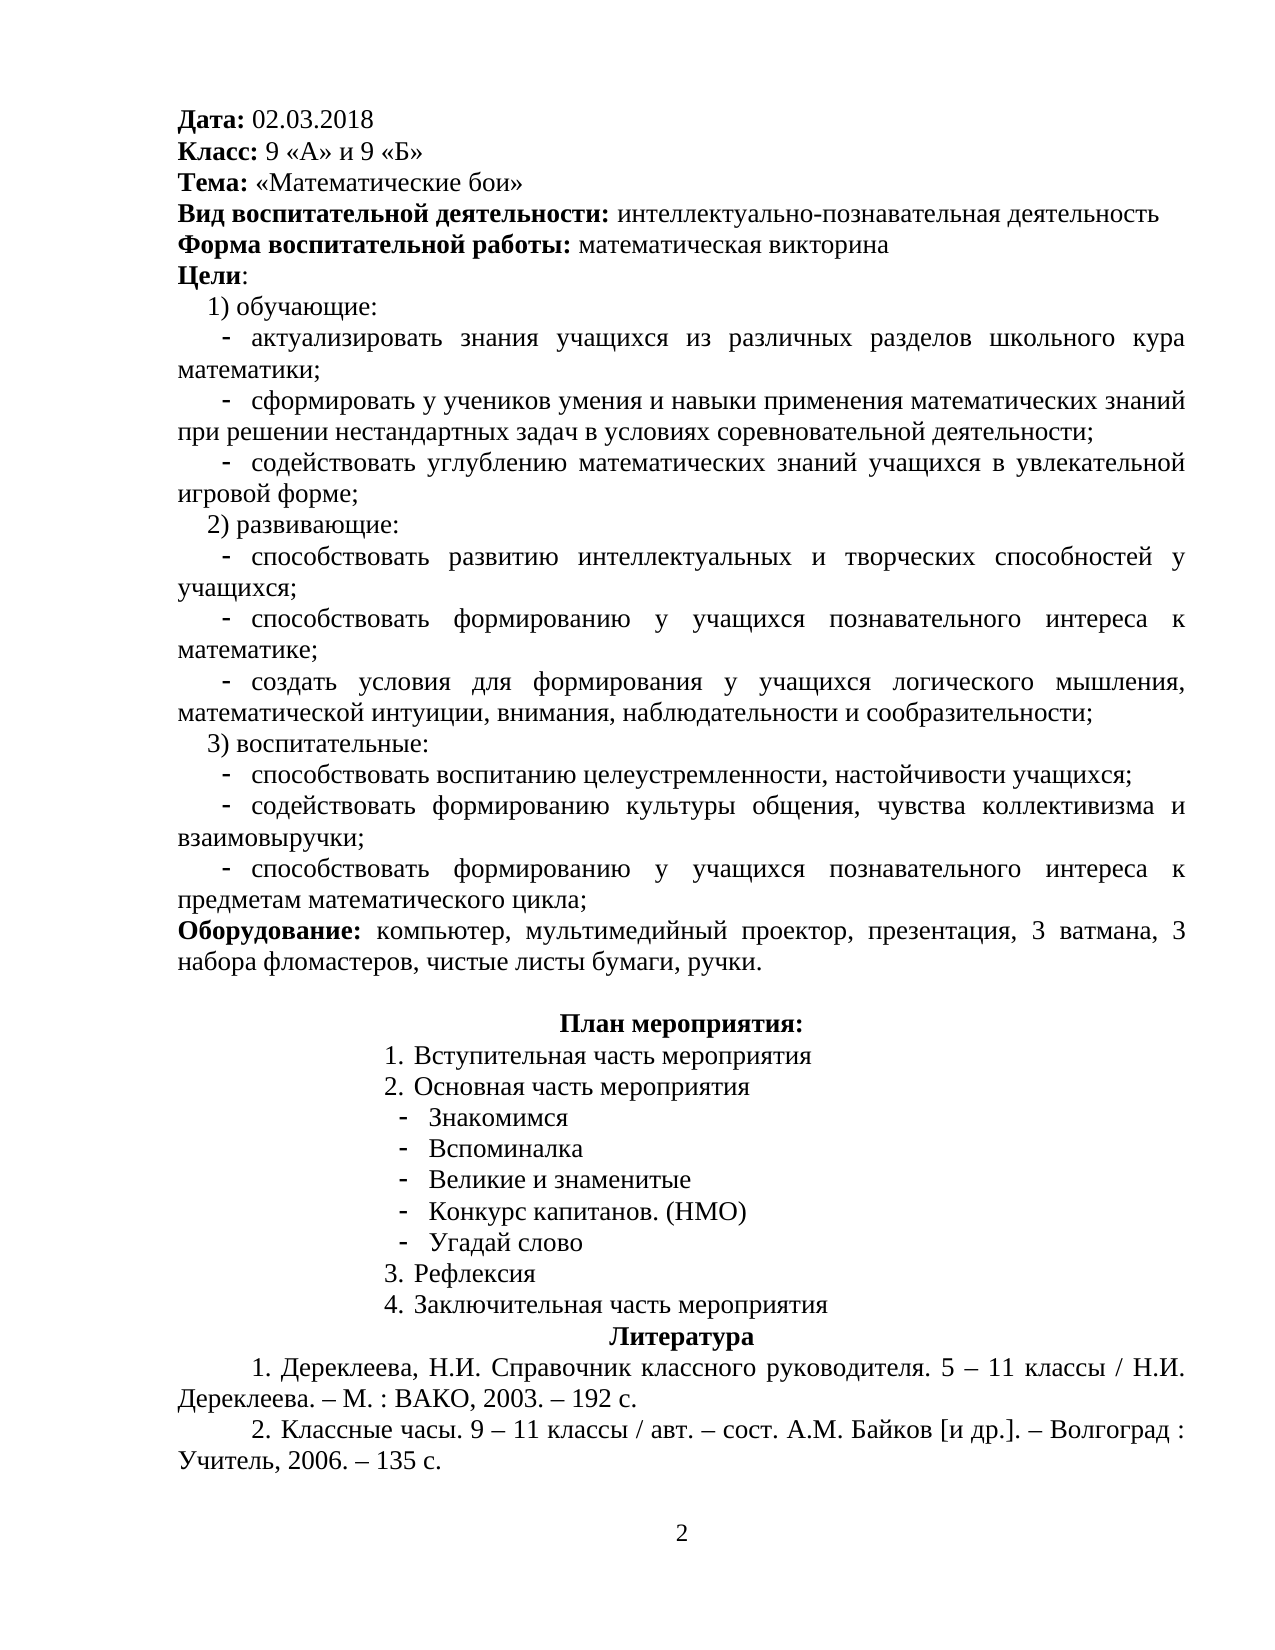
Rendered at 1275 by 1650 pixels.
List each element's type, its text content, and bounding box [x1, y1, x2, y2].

list Знакомимся [399, 1101, 1186, 1132]
list Конкурс капитанов. (НМО) [399, 1195, 1186, 1226]
text Литература [177, 1319, 1186, 1351]
list Вступительная часть мероприятия [177, 1039, 1186, 1070]
list Заключительная часть мероприятия [177, 1288, 1186, 1319]
list актуализировать знания учащихся из различных разделов школьного кура математики; [177, 321, 1186, 384]
list способствовать формированию у учащихся познавательного интереса к математике; [177, 602, 1186, 664]
list создать условия для формирования у учащихся логического мышления, математической интуиции, внимания, наблюдательности и сообразительности; [177, 664, 1186, 727]
text Класс: 9 «А» и 9 «Б» [177, 134, 1186, 166]
list сформировать у учеников умения и навыки применения математических знаний при решении нестандартных задач в условиях соревновательной деятельности; [177, 384, 1186, 446]
list Великие и знаменитые [399, 1163, 1186, 1195]
list Дереклеева, Н.И. Справочник классного руководителя. 5 – 11 классы / Н.И. Дереклеева. – М. : ВАКО, 2003. – 192 с. [177, 1351, 1186, 1413]
list воспитательные: [177, 727, 1186, 758]
list содействовать формированию культуры общения, чувства коллективизма и взаимовыручки; [177, 789, 1186, 852]
list Угадай слово [399, 1226, 1186, 1257]
list обучающие: [177, 290, 1186, 321]
list Основная часть мероприятия [177, 1070, 1186, 1101]
list способствовать формированию у учащихся познавательного интереса к предметам математического цикла; [177, 852, 1186, 914]
text Цели: [177, 259, 1186, 290]
list Классные часы. 9 – 11 классы / авт. – сост. А.М. Байков [и др.]. – Волгоград : Учитель, 2006. – 135 с. [177, 1413, 1186, 1475]
text Оборудование: компьютер, мультимедийный проектор, презентация, 3 ватмана, 3 набора фломастеров, чистые листы бумаги, ручки. [177, 914, 1186, 976]
list способствовать развитию интеллектуальных и творческих способностей у учащихся; [177, 540, 1186, 602]
list Вспоминалка [399, 1132, 1186, 1163]
list развивающие: [177, 509, 1186, 540]
text План мероприятия: [177, 1008, 1186, 1039]
list Рефлексия [177, 1257, 1186, 1288]
text Форма воспитательной работы: математическая викторина [177, 228, 1186, 259]
text Вид воспитательной деятельности: интеллектуально-познавательная деятельность [177, 197, 1186, 228]
list способствовать воспитанию целеустремленности, настойчивости учащихся; [177, 758, 1186, 789]
list содействовать углублению математических знаний учащихся в увлекательной игровой форме; [177, 446, 1186, 509]
text Дата: 02.03.2018 [177, 103, 1186, 134]
text Тема: «Математические бои» [177, 166, 1186, 197]
